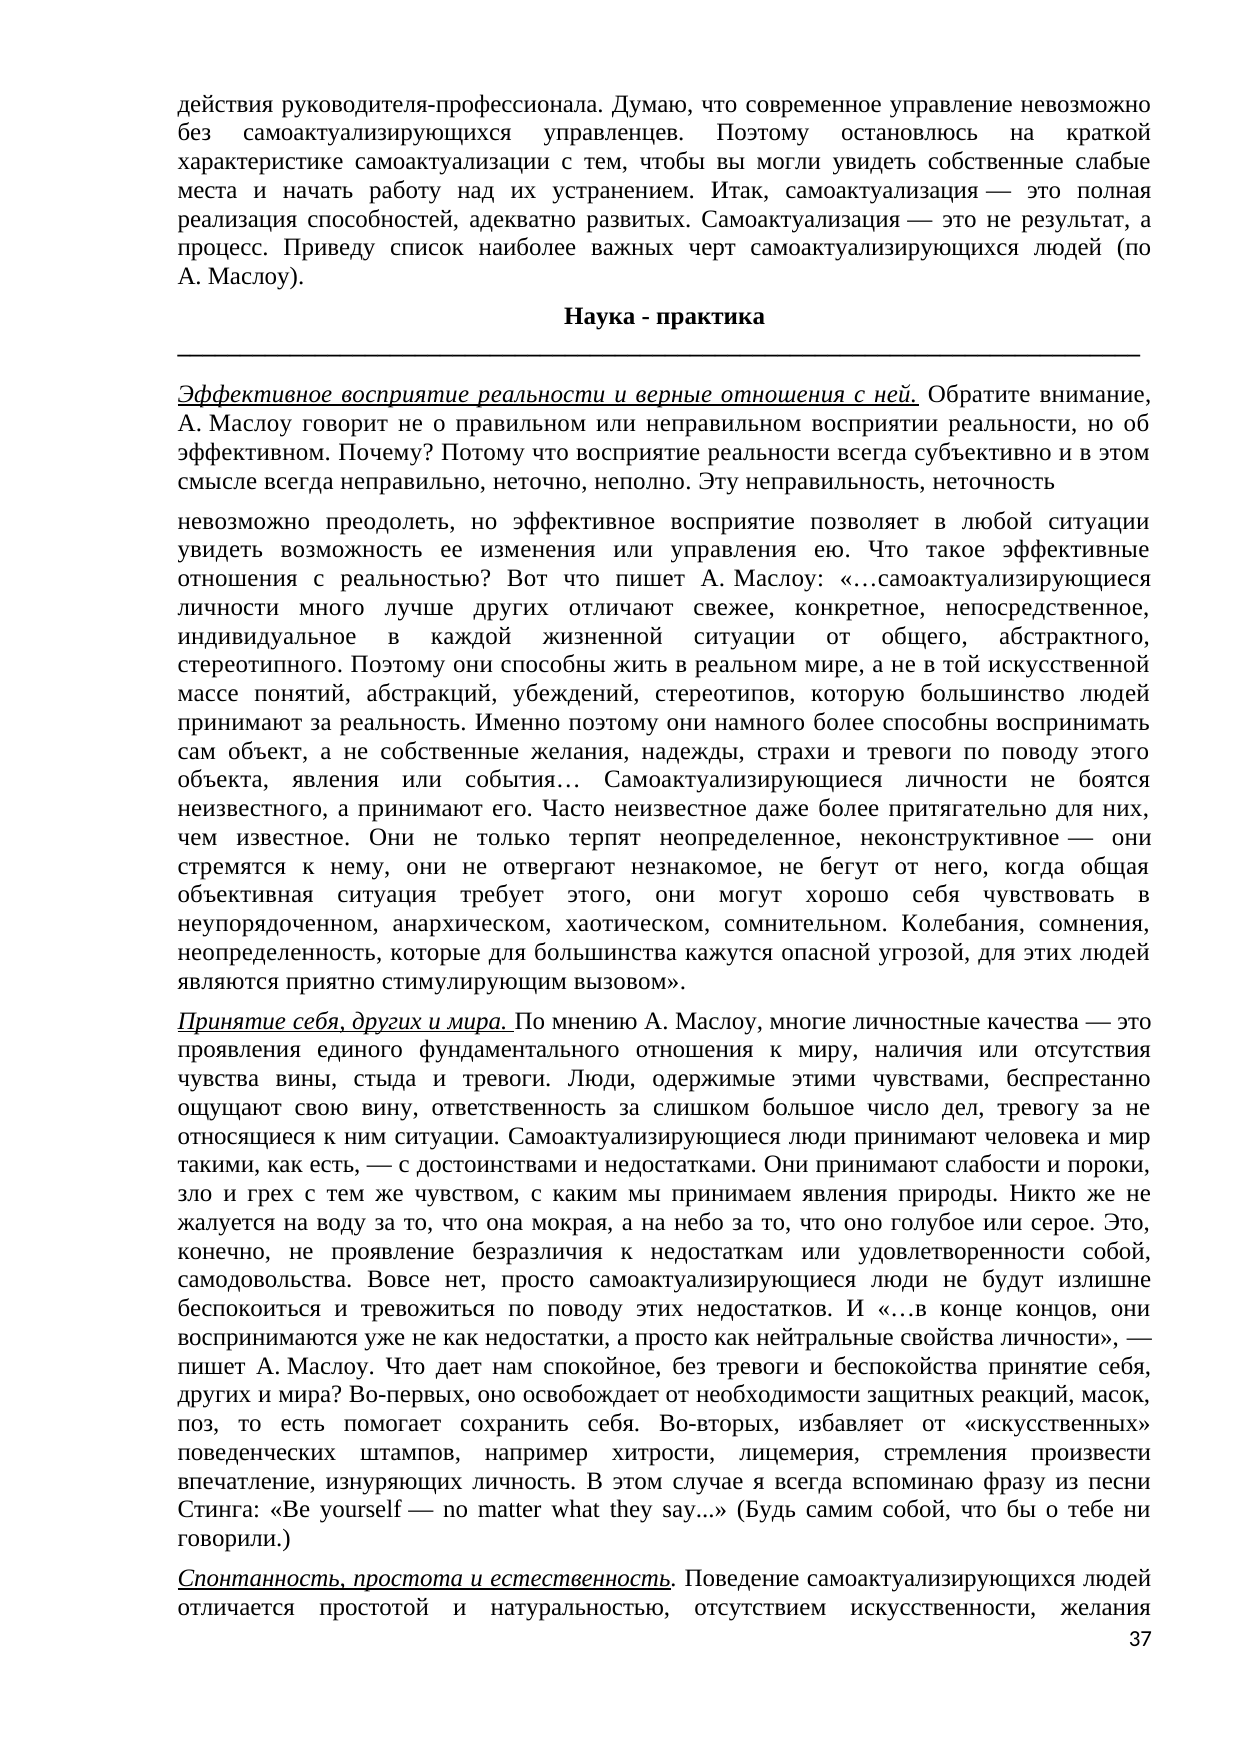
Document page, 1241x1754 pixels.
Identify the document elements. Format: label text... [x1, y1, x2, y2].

text Принятие себя, других и мира. По мнению А. Маслоу, многие личностные качества — это проявления единого фундаментального отношения к миру, наличия или отсутствия чувства вины, стыда и тревоги. Люди, одержимые этими чувствами, беспрестанно ощущают свою вину, ответственность за слишком большое число дел, тревогу за не относящиеся к ним ситуации. Самоактуализирующиеся люди принимают человека и мир такими, как есть, — с достоинствами и недостатками. Они принимают слабости и пороки, зло и грех с тем же чувством, с каким мы принимаем явления природы. Никто же не жалуется на воду за то, что она мокрая, а на небо за то, что оно голубое или серое. Это, конечно, не проявление безразличия к недостаткам или удовлетворенности собой, самодовольства. Вовсе нет, просто самоактуализирующиеся люди не будут излишне беспокоиться и тревожиться по поводу этих недостатков. И «…в конце концов, они воспринимаются уже не как недостатки, а просто как нейтральные свойства личности», — пишет А. Маслоу. Что дает нам спокойное, без тревоги и беспокойства принятие себя, других и мира? Во-первых, оно освобождает от необходимости защитных реакций, масок, поз, то есть помогает сохранить себя. Во-вторых, избавляет от «искусственных» поведенческих штампов, например хитрости, лицемерия, стремления произвести впечатление, изнуряющих личность. В этом случае я всегда вспоминаю фразу из песни Стинга: «Be yourself — no matter what they say...» (Будь самим собой, что бы о тебе ни говорили.) [177, 1006, 1152, 1552]
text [177, 1563, 1152, 1621]
text Наука - практика [177, 301, 1152, 330]
text Эффективное восприятие реальности и верные отношения с ней. Обратите внимание, А. Маслоу говорит не о правильном или неправильном восприятии реальности, но об эффективном. Почему? Потому что восприятие реальности всегда субъективно и в этом смысле всегда неправильно, неточно, неполно. Эту неправильность, неточность [177, 379, 1152, 494]
text _____________________________________________________________________________ [177, 330, 1152, 359]
text невозможно преодолеть, но эффективное восприятие позволяет в любой ситуации увидеть возможность ее изменения или управления ею. Что такое эффективные отношения с реальностью? Вот что пишет А. Маслоу: «…самоактуализирующиеся личности много лучше других отличают свежее, конкретное, непосредственное, индивидуальное в каждой жизненной ситуации от общего, абстрактного, стереотипного. Поэтому они способны жить в реальном мире, а не в той искусственной массе понятий, абстракций, убеждений, стереотипов, которую большинство людей принимают за реальность. Именно поэтому они намного более способны воспринимать сам объект, а не собственные желания, надежды, страхи и тревоги по поводу этого объекта, явления или события… Самоактуализирующиеся личности не боятся неизвестного, а принимают его. Часто неизвестное даже более притягательно для них, чем известное. Они не только терпят неопределенное, неконструктивное — они стремятся к нему, они не отвергают незнакомое, не бегут от него, когда общая объективная ситуация требует этого, они могут хорошо себя чувствовать в неупорядоченном, анархическом, хаотическом, сомнительном. Колебания, сомнения, неопределенность, которые для большинства кажутся опасной угрозой, для этих людей являются приятно стимулирующим вызовом». [177, 506, 1152, 994]
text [177, 89, 1152, 290]
